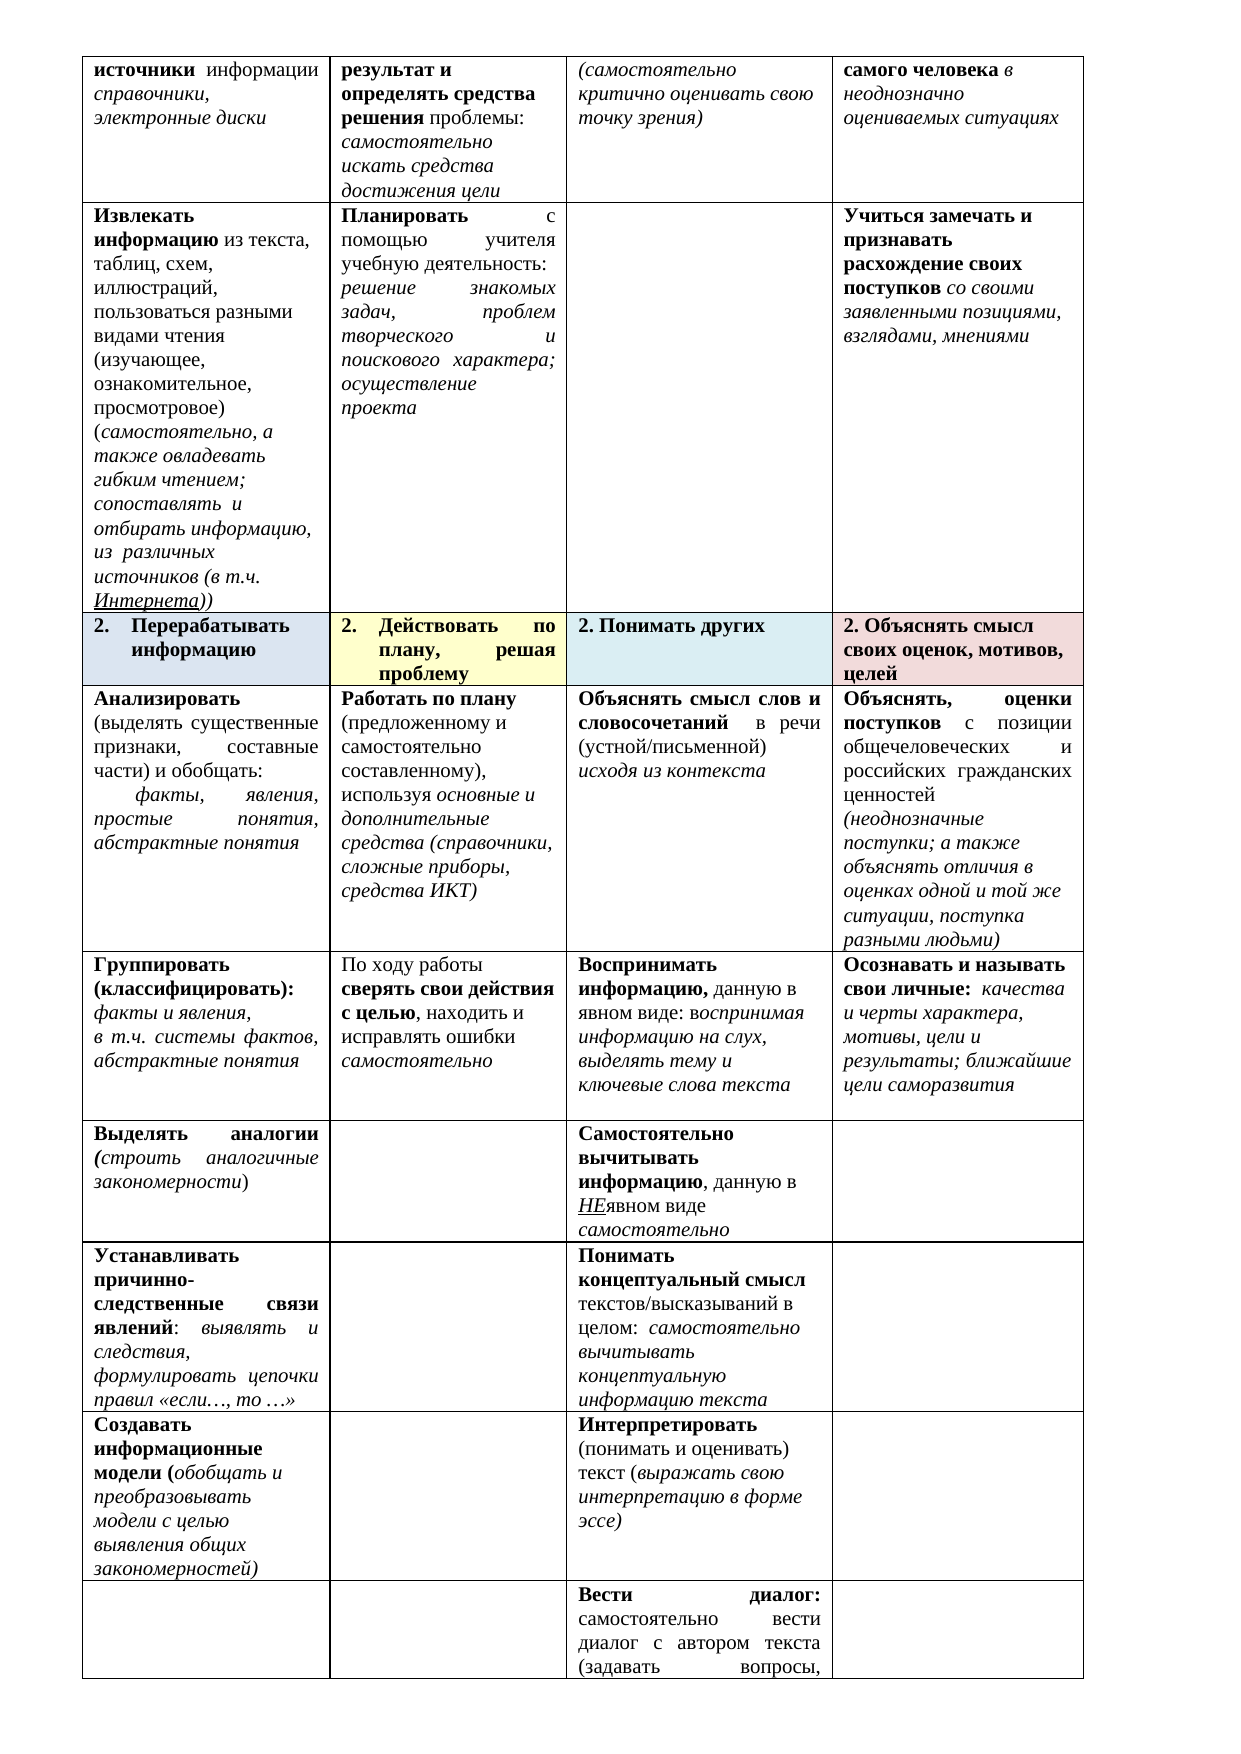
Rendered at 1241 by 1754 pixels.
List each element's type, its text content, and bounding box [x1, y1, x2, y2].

table_cell 2. Объяснять смысл своих оценок, мотивов, целей [833, 613, 1083, 685]
table_cell [567, 203, 832, 612]
table_cell Извлекать информацию из текста, таблиц, схем, иллюстраций, пользоваться разными видами чтения (изучающее, ознакомительное, просмотровое) (самостоятельно, а также овладевать гибким чтением; сопоставлять и отбирать информацию, из различных источников (в т.ч. Интернета)) [83, 203, 329, 612]
table_cell Объяснять, оценки поступков с позиции общечеловеческих и российских гражданских ценностей (неоднозначные поступки; а также объяснять отличия в оценках одной и той же ситуации, поступка разными людьми) [833, 686, 1083, 951]
table_cell [833, 1121, 1083, 1241]
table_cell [833, 57, 1083, 202]
table_cell Устанавливать причинно-следственные связи явлений: выявлять и следствия, формулировать цепочки правил «если…, то …» [83, 1243, 329, 1411]
table_cell [331, 1121, 566, 1241]
table_cell Понимать концептуальный смысл текстов/высказываний в целом: самостоятельно вычитывать концептуальную информацию текста [567, 1243, 832, 1411]
table_cell Перерабатывать информацию [83, 613, 329, 685]
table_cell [331, 57, 566, 202]
table_cell [83, 1581, 329, 1678]
table_cell Осознавать и называть свои личные: качества и черты характера, мотивы, цели и результаты; ближайшие цели саморазвития [833, 952, 1083, 1120]
table_cell Действовать по плану, решая проблему [331, 613, 566, 685]
table_cell Работать по плану (предложенному и самостоятельно составленному), используя основные и дополнительные средства (справочники, сложные приборы, средства ИКТ) [331, 686, 566, 951]
table_cell [331, 1412, 566, 1580]
table_cell Интерпретировать (понимать и оценивать) текст (выражать свою интерпретацию в форме эссе) [567, 1412, 832, 1580]
table_cell Анализировать (выделять существенные признаки, составные части) и обобщать: факты, явления, простые понятия, абстрактные понятия [83, 686, 329, 951]
table_cell Объяснять смысл слов и словосочетаний в речи (устной/письменной) исходя из контекста [567, 686, 832, 951]
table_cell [567, 57, 832, 202]
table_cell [83, 57, 329, 202]
table_cell Группировать (классифицировать): факты и явления, в т.ч. системы фактов, абстрактные понятия [83, 952, 329, 1120]
table_cell Воспринимать информацию, данную в явном виде: воспринимая информацию на слух, выделять тему и ключевые слова текста [567, 952, 832, 1120]
table_cell Выделять аналогии (строить аналогичные закономерности) [83, 1121, 329, 1241]
table_cell [331, 1581, 566, 1678]
table_cell Самостоятельно вычитывать информацию, данную в НЕявном виде самостоятельно [567, 1121, 832, 1241]
table_cell [833, 1581, 1083, 1678]
table_cell Учиться замечать и признавать расхождение своих поступков со своими заявленными позициями, взглядами, мнениями [833, 203, 1083, 612]
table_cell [567, 1581, 832, 1678]
table_cell Планировать с помощью учителя учебную деятельность: решение знакомых задач, проблем творческого и поискового характера; осуществление проекта [331, 203, 566, 612]
table_cell [833, 1412, 1083, 1580]
table_cell По ходу работы сверять свои действия с целью, находить и исправлять ошибки самостоятельно [331, 952, 566, 1120]
table_cell 2. Понимать других [567, 613, 832, 685]
table_cell [833, 1243, 1083, 1411]
table_cell [331, 1243, 566, 1411]
table_cell Создавать информационные модели (обобщать и преобразовывать модели с целью выявления общих закономерностей) [83, 1412, 329, 1580]
